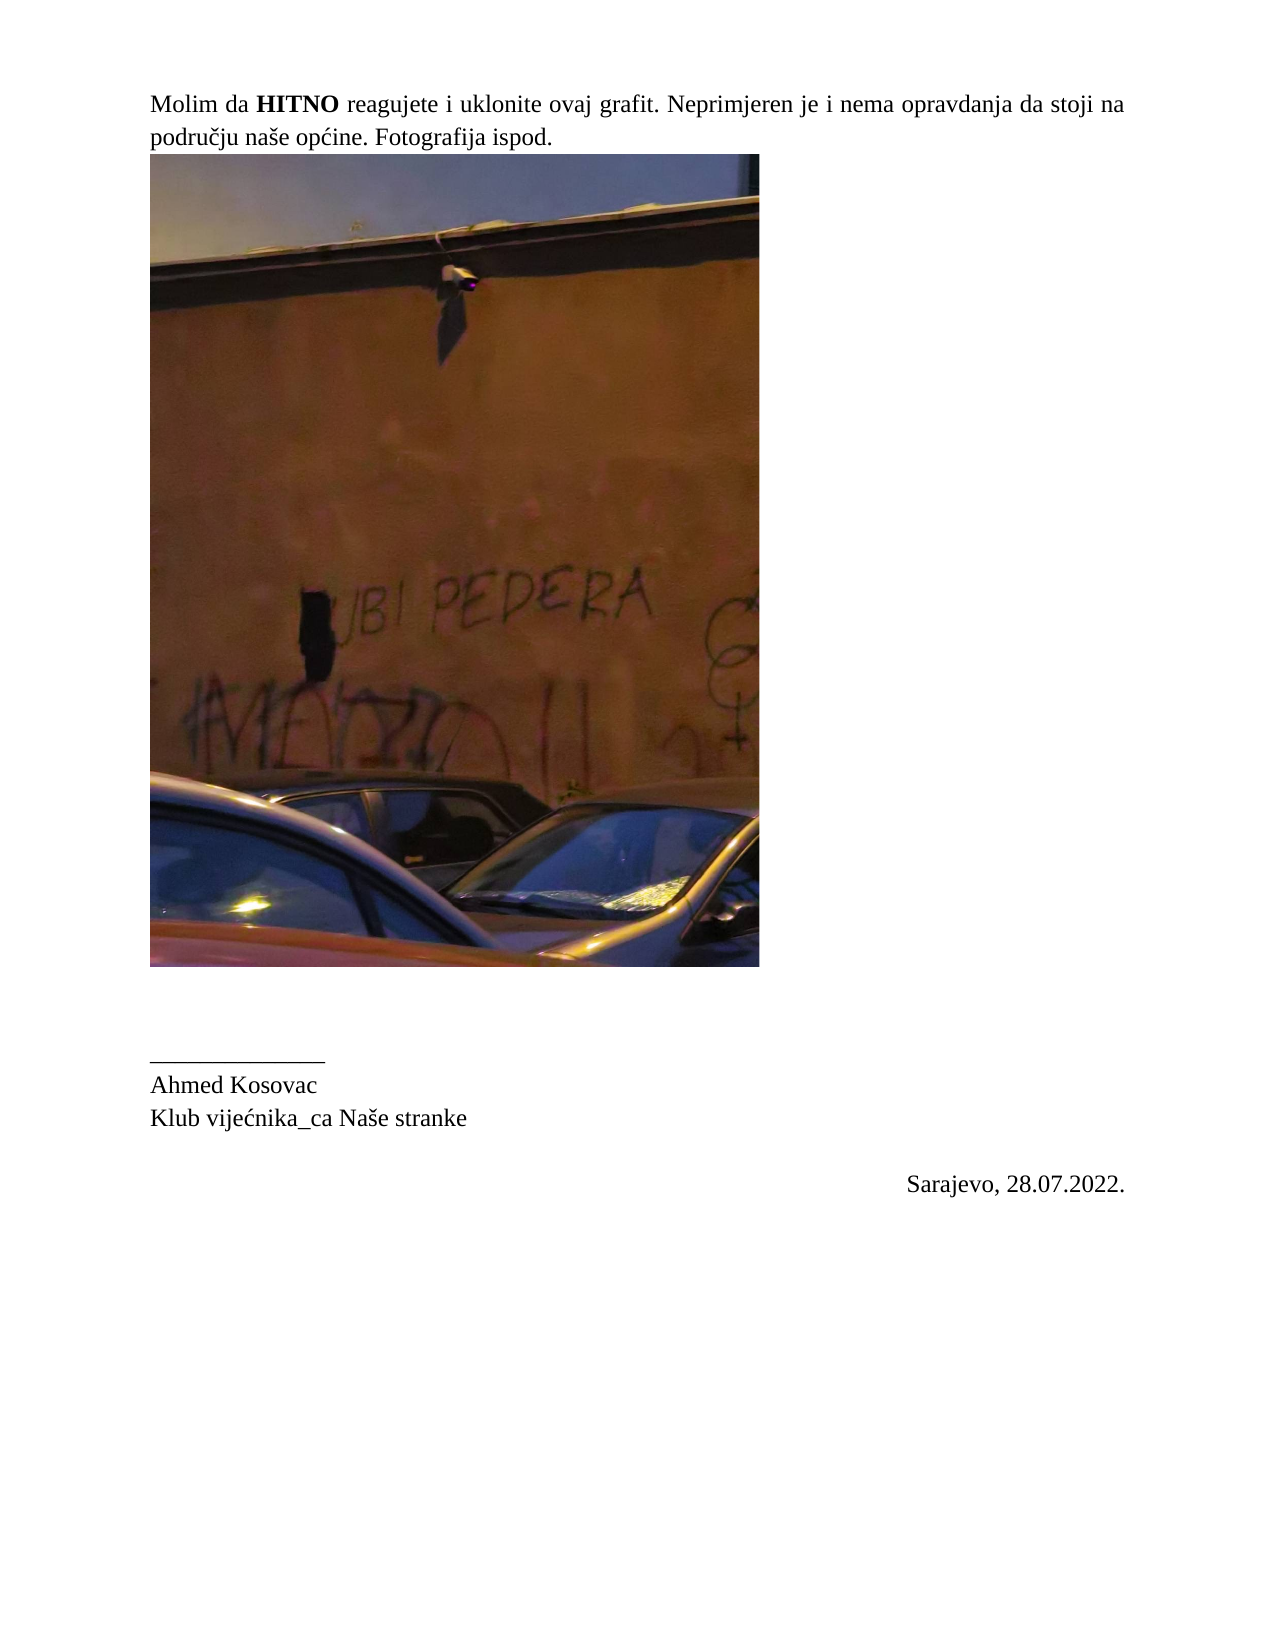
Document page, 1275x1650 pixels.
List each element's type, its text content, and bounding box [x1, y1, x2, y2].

picture [150, 154, 760, 967]
text ______________ [150, 1037, 1125, 1066]
text Ahmed Kosovac [150, 1070, 1125, 1099]
text Sarajevo, 28.07.2022. [150, 1169, 1125, 1198]
text Molim da HITNO reagujete i uklonite ovaj grafit. Neprimjeren je i nema opravdanja da stoji na području naše općine. Fotografija ispod. [150, 89, 1125, 150]
text Klub vijećnika_ca Naše stranke [150, 1103, 1125, 1132]
